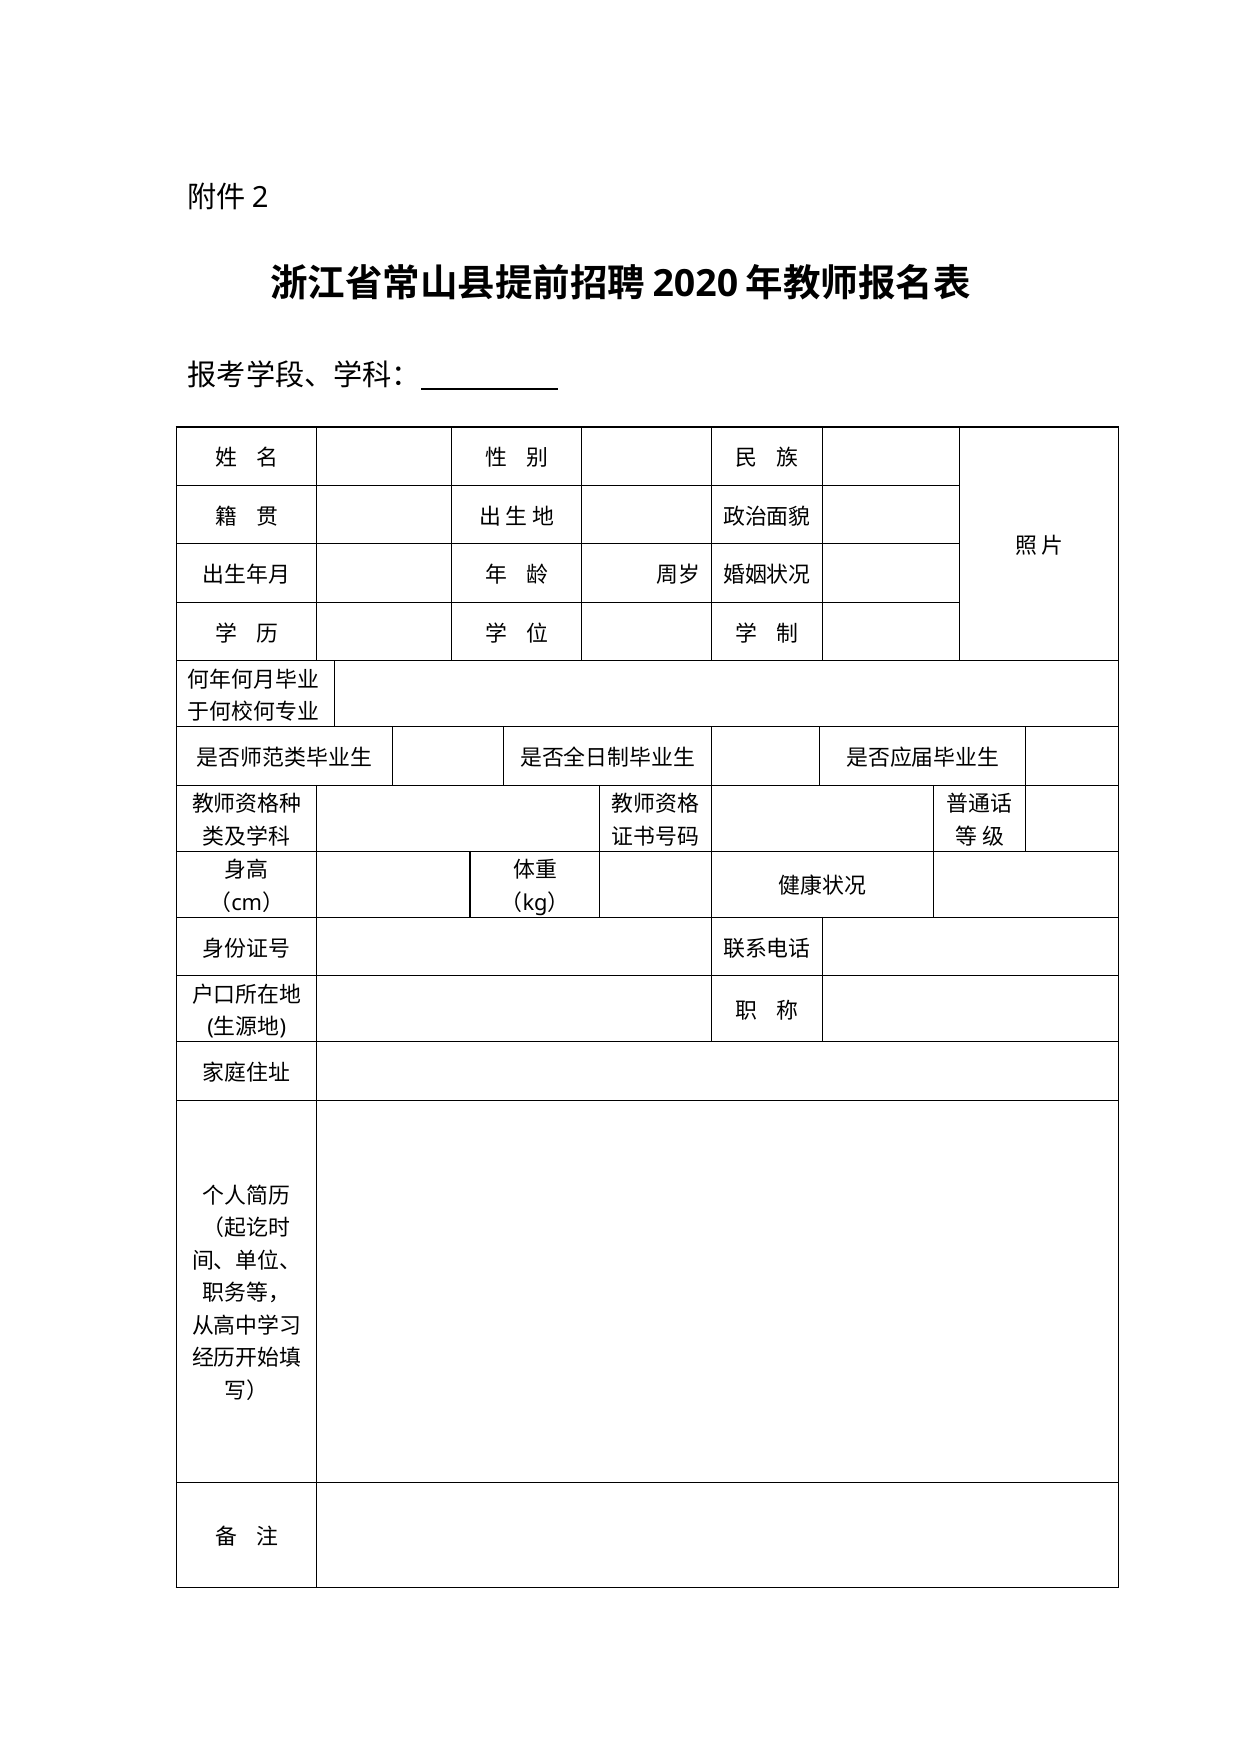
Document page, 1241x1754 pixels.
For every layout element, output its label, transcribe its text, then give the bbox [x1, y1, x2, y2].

table_cell [317, 786, 599, 851]
table_cell [317, 1101, 1118, 1482]
table_header 性 别 [452, 428, 581, 485]
table_cell 普通话等 级 [934, 786, 1025, 851]
table_cell 何年何月毕业 于何校何专业 [177, 661, 334, 726]
table_cell [317, 1483, 1118, 1587]
table_cell 个人简历（起讫时间、单位、职务等， 从高中学习经历开始填写） [177, 1101, 316, 1482]
table_cell 学 位 [452, 603, 581, 660]
table_cell [712, 727, 819, 785]
table_cell 学 制 [712, 603, 822, 660]
table_header [582, 428, 711, 485]
table_cell 婚姻状况 [712, 544, 822, 602]
table_header [317, 428, 451, 485]
table_cell [317, 918, 711, 975]
table_cell [712, 786, 933, 851]
table_cell [317, 603, 451, 660]
table_cell 备 注 [177, 1483, 316, 1587]
table_cell [823, 486, 959, 543]
table_cell [582, 486, 711, 543]
table_header [823, 428, 959, 485]
table_cell 是否师范类毕业生 [177, 727, 392, 785]
text 报考学段、学科： [187, 340, 1053, 405]
table_cell 出生年月 [177, 544, 316, 602]
table_cell 学 历 [177, 603, 316, 660]
table_cell 教师资格种类及学科 [177, 786, 316, 851]
table_cell [600, 852, 711, 917]
table_cell 身高（cm） [177, 852, 316, 917]
table_cell 籍 贯 [177, 486, 316, 543]
text 附件2 [187, 162, 1053, 227]
table_cell [823, 976, 1118, 1041]
table_header 民 族 [712, 428, 822, 485]
table_cell 体重（kg） [471, 852, 599, 917]
table_cell 出 生 地 [452, 486, 581, 543]
text 浙江省常山县提前招聘2020年教师报名表 [187, 248, 1053, 313]
table_cell 年 龄 [452, 544, 581, 602]
table_cell 家庭住址 [177, 1042, 316, 1100]
table_cell [317, 486, 451, 543]
table_cell 健康状况 [712, 852, 933, 917]
table_cell 联系电话 [712, 918, 822, 975]
table_cell [317, 1042, 1118, 1100]
table_cell 是否应届毕业生 [820, 727, 1025, 785]
table_cell [582, 603, 711, 660]
table_cell [1026, 727, 1118, 785]
table_cell [335, 661, 1118, 726]
table_cell [317, 544, 451, 602]
table_cell 是否全日制毕业生 [504, 727, 711, 785]
table_header 照 片 [960, 428, 1118, 660]
table_cell 身份证号 [177, 918, 316, 975]
table_header 姓 名 [177, 428, 316, 485]
table_cell [317, 852, 469, 917]
table_cell [934, 852, 1118, 917]
table_cell [317, 976, 711, 1041]
table_cell 职 称 [712, 976, 822, 1041]
table_cell [1026, 786, 1118, 851]
table_cell 政治面貌 [712, 486, 822, 543]
table_cell [393, 727, 503, 785]
table_cell 教师资格证书号码 [600, 786, 711, 851]
table_cell [823, 544, 959, 602]
table_cell 户口所在地(生源地) [177, 976, 316, 1041]
table_cell 周岁 [582, 544, 711, 602]
table_cell [823, 603, 959, 660]
table_cell [823, 918, 1118, 975]
